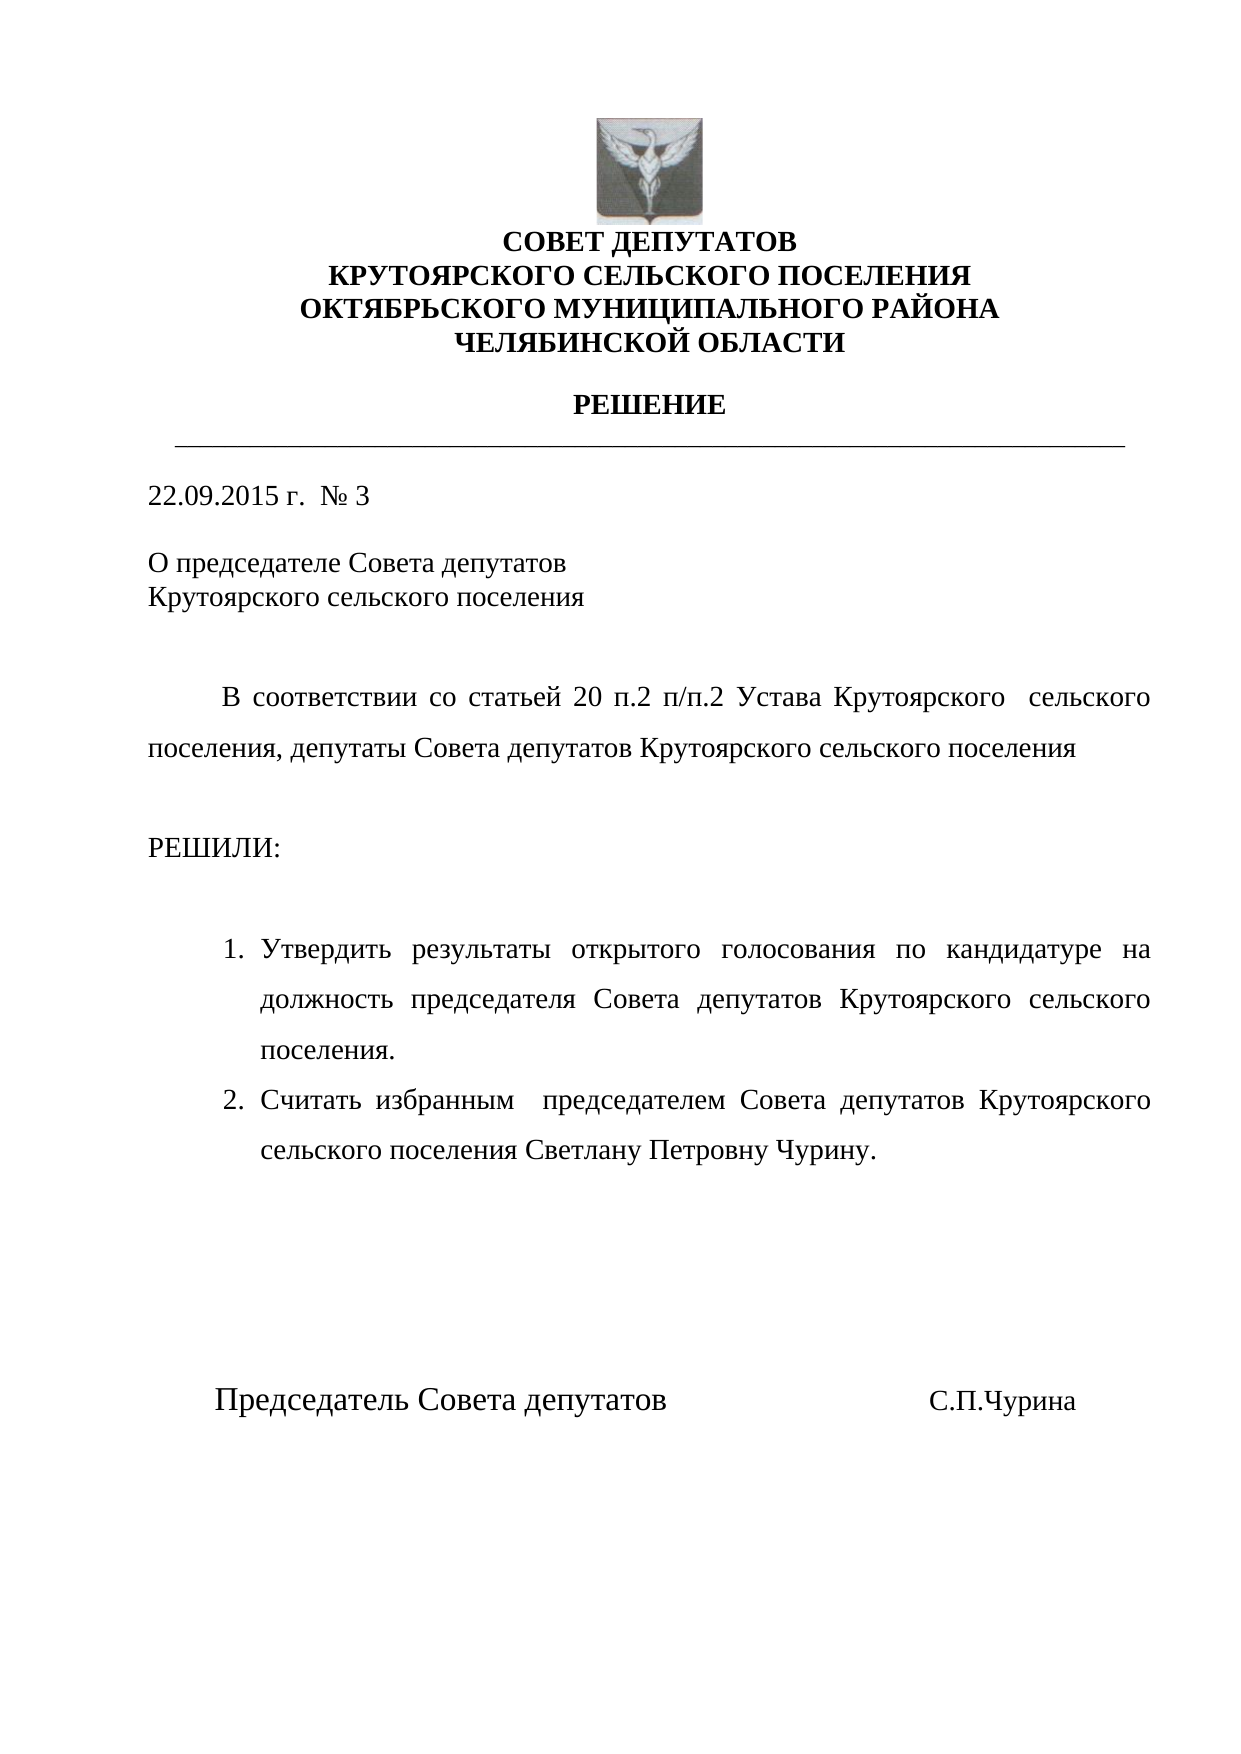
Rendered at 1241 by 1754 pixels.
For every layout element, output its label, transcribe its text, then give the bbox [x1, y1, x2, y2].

text КРУТОЯРСКОГО СЕЛЬСКОГО ПОСЕЛЕНИЯ [148, 258, 1152, 291]
subtitle О председателе Совета депутатов [148, 545, 1152, 579]
subtitle Крутоярского сельского поселения [148, 579, 1152, 612]
text ____________________________________________________________________________ [148, 421, 1152, 449]
text Председатель Совета депутатов С.П.Чурина [148, 1379, 1152, 1417]
list Утвердить результаты открытого голосования по кандидатуре на должность председателя Совета депутатов Крутоярского сельского поселения. [223, 931, 1152, 1065]
text В соответствии со статьей 20 п.2 п/п.2 Устава Крутоярского сельского поселения, депутаты Совета депутатов Крутоярского сельского поселения [148, 679, 1152, 763]
text РЕШЕНИЕ [148, 387, 1152, 421]
picture [596, 118, 703, 225]
text ЧЕЛЯБИНСКОЙ ОБЛАСТИ [148, 325, 1152, 358]
text ОКТЯБРЬСКОГО МУНИЦИПАЛЬНОГО РАЙОНА [148, 291, 1152, 325]
text 22.09.2015 г. № 3 [148, 478, 1152, 512]
text СОВЕТ ДЕПУТАТОВ [148, 224, 1152, 258]
list Считать избранным председателем Совета депутатов Крутоярского сельского поселения Светлану Петровну Чурину. [223, 1082, 1152, 1166]
text РЕШИЛИ: [148, 831, 1152, 864]
